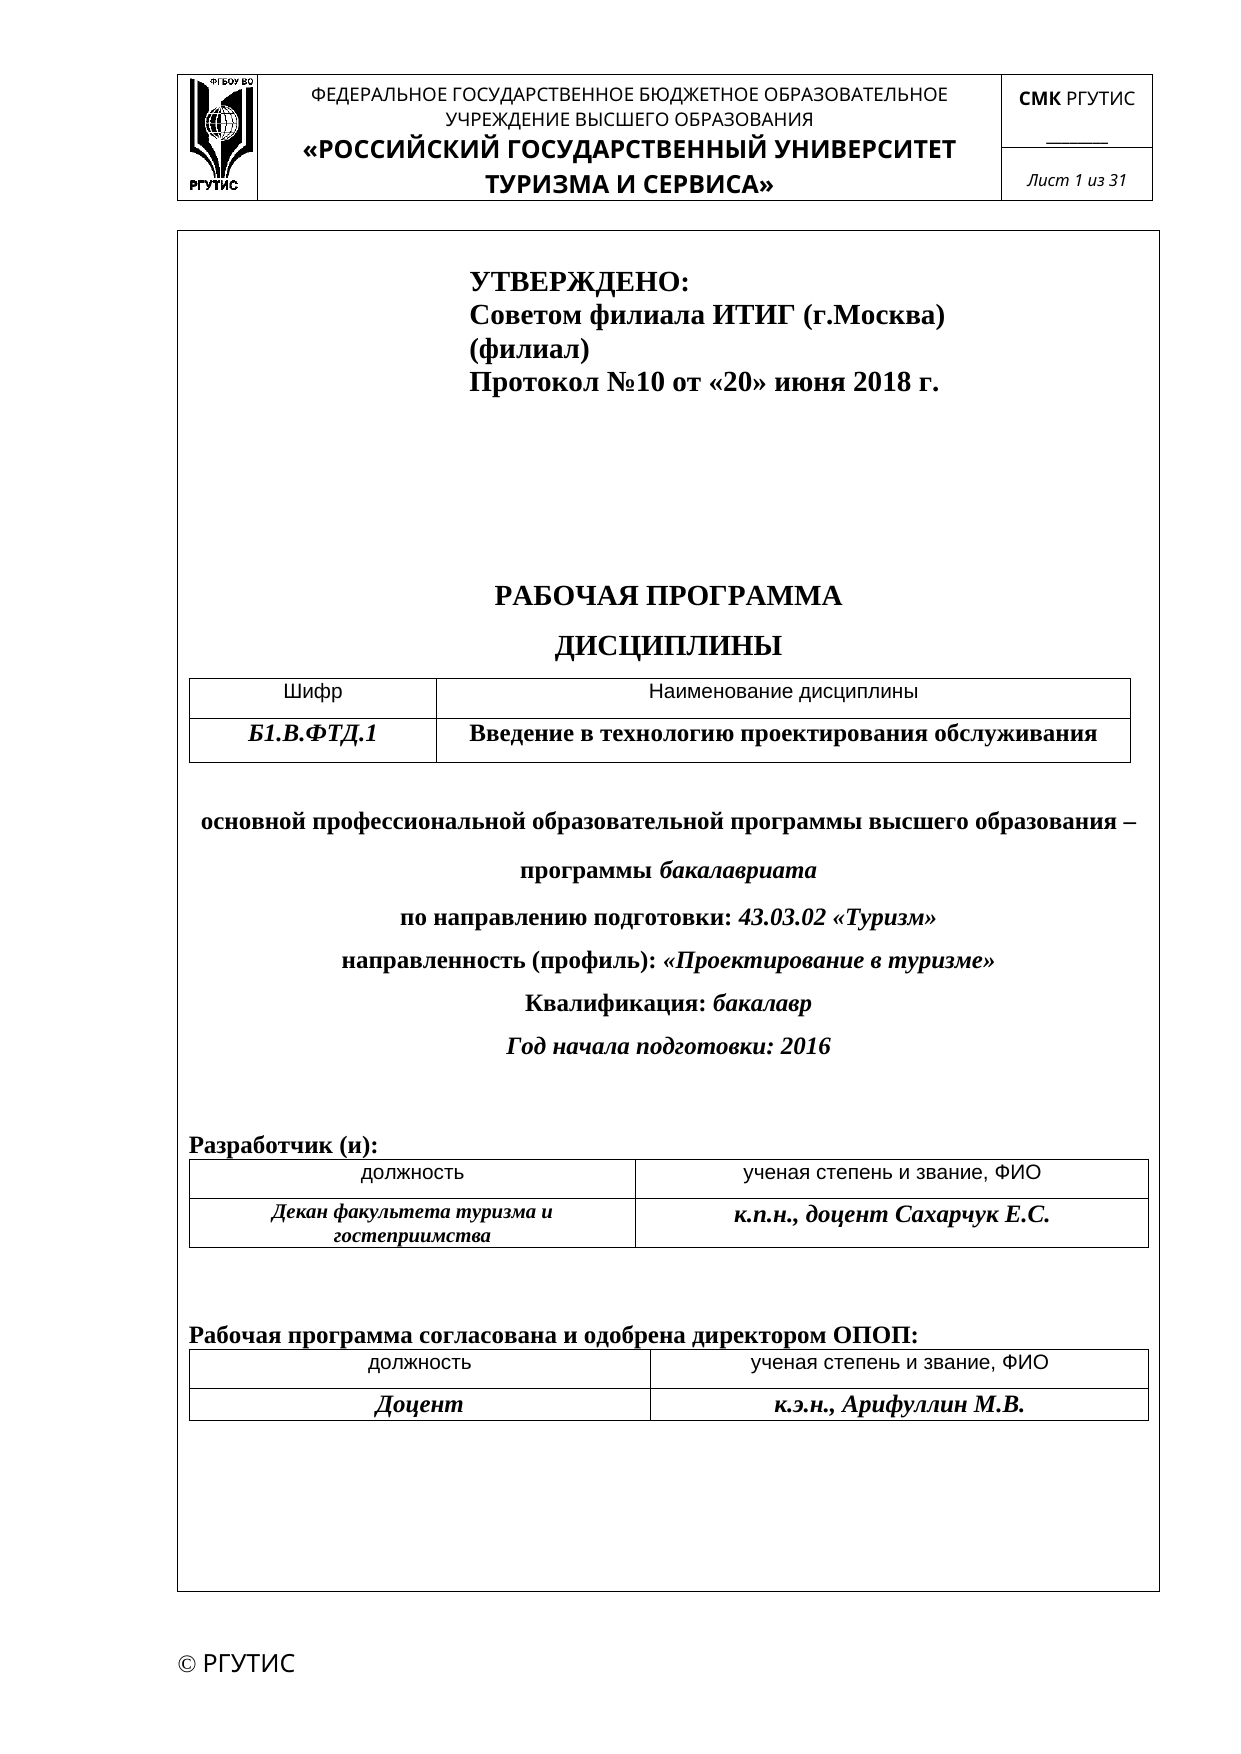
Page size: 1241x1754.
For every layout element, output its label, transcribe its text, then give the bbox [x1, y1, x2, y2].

table_header Рабочая программа дисциплины основной профессиональной образовательной программы высшего образования – программы бакалавриата по направлению подготовки: 43.03.02 «Туризм» направленность (профиль): «Проектирование в туризме» Квалификация: бакалавр Год начала подготовки: 2016 Разработчик (и): Рабочая программа согласована и одобрена директором ОПОП: [178, 231, 1159, 1591]
